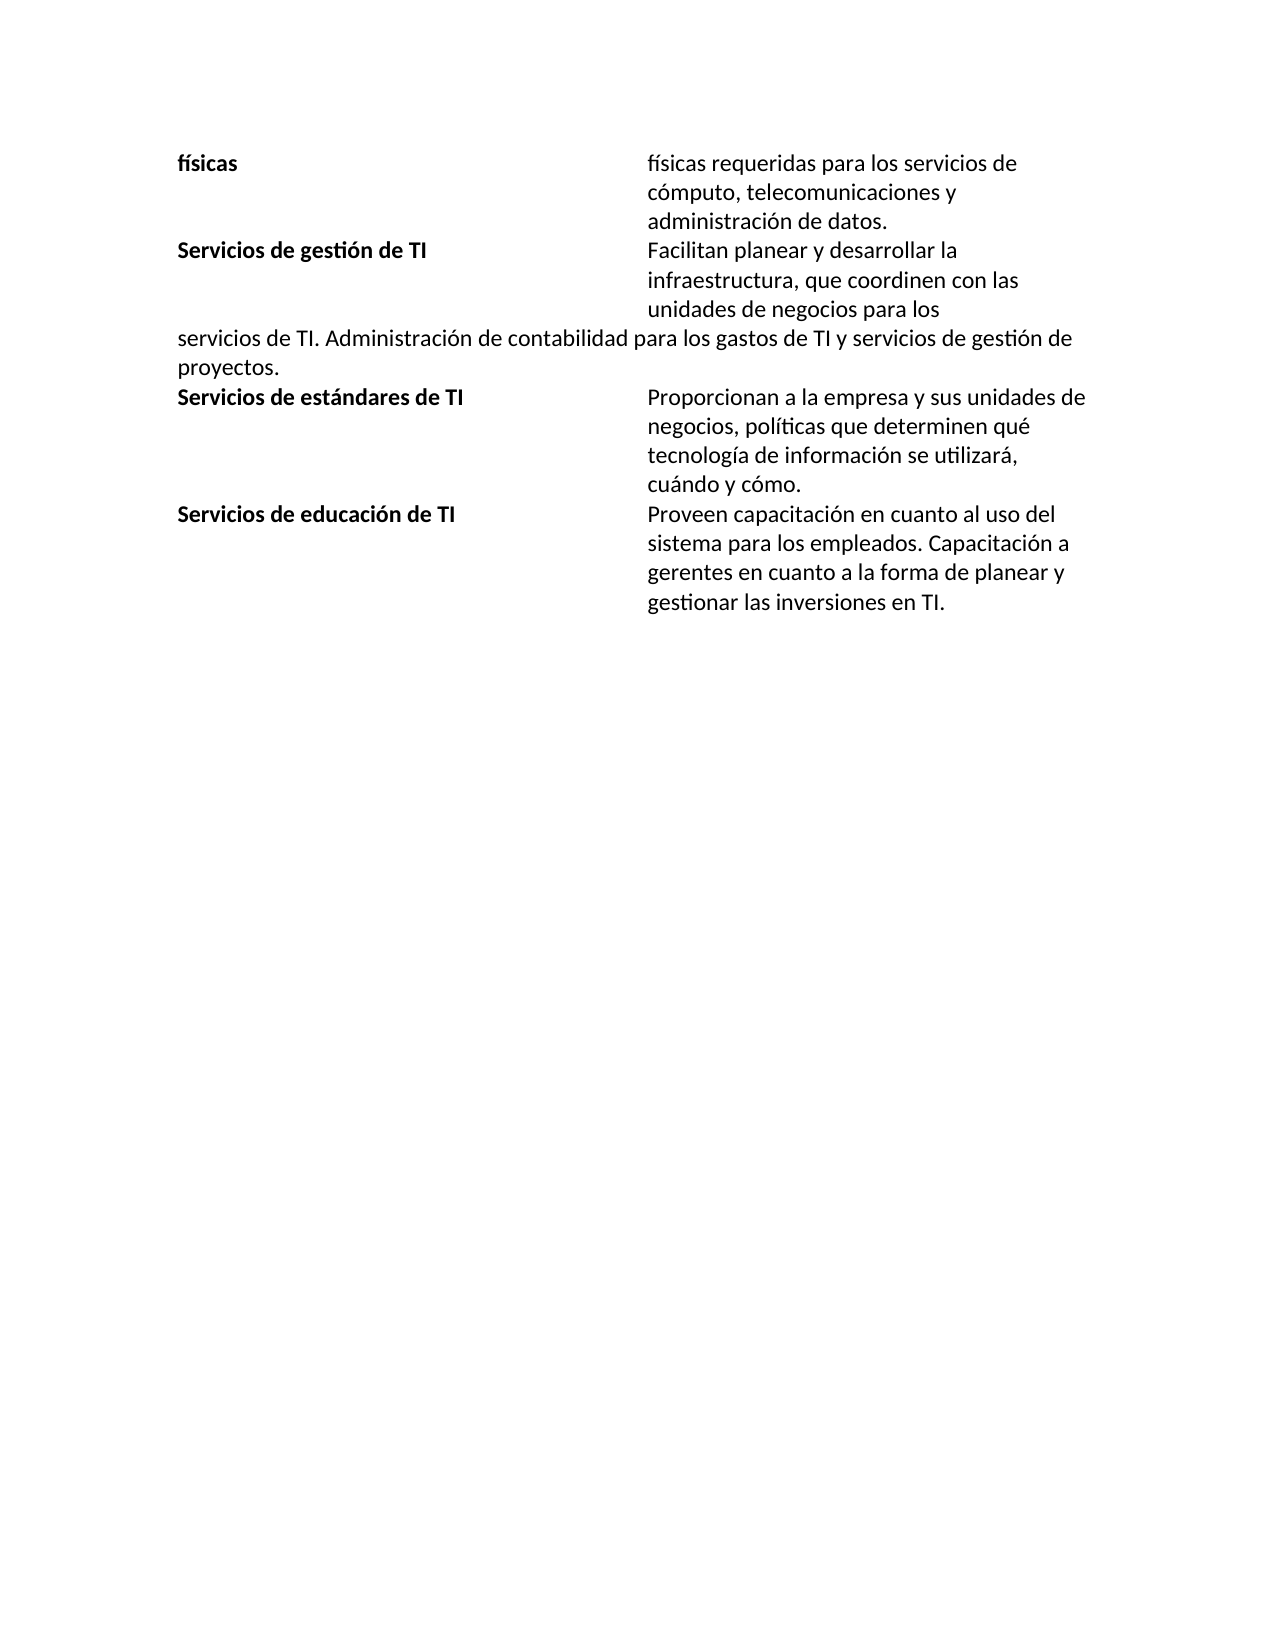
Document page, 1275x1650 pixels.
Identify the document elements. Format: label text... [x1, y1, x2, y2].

table_cell Proporcionan a la empresa y sus unidades de negocios, políticas que determinen qué tecnología de información se utilizará, cuándo y cómo. [636, 382, 1107, 499]
table_cell Facilitan planear y desarrollar la infraestructura, que coordinen con las unidades de negocios para los [636, 235, 1107, 323]
table_cell Servicios de estándares de TI [166, 382, 636, 499]
table_cell servicios de TI. Administración de contabilidad para los gastos de TI y servicios de gestión de proyectos. [166, 323, 1107, 382]
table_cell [636, 148, 1107, 235]
table_cell Servicios de gestión de TI [166, 235, 636, 323]
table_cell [166, 148, 636, 235]
table_cell Servicios de educación de TI [166, 499, 636, 655]
table_cell Proveen capacitación en cuanto al uso del sistema para los empleados. Capacitación a gerentes en cuanto a la forma de planear y gestionar las inversiones en TI. [636, 499, 1107, 655]
